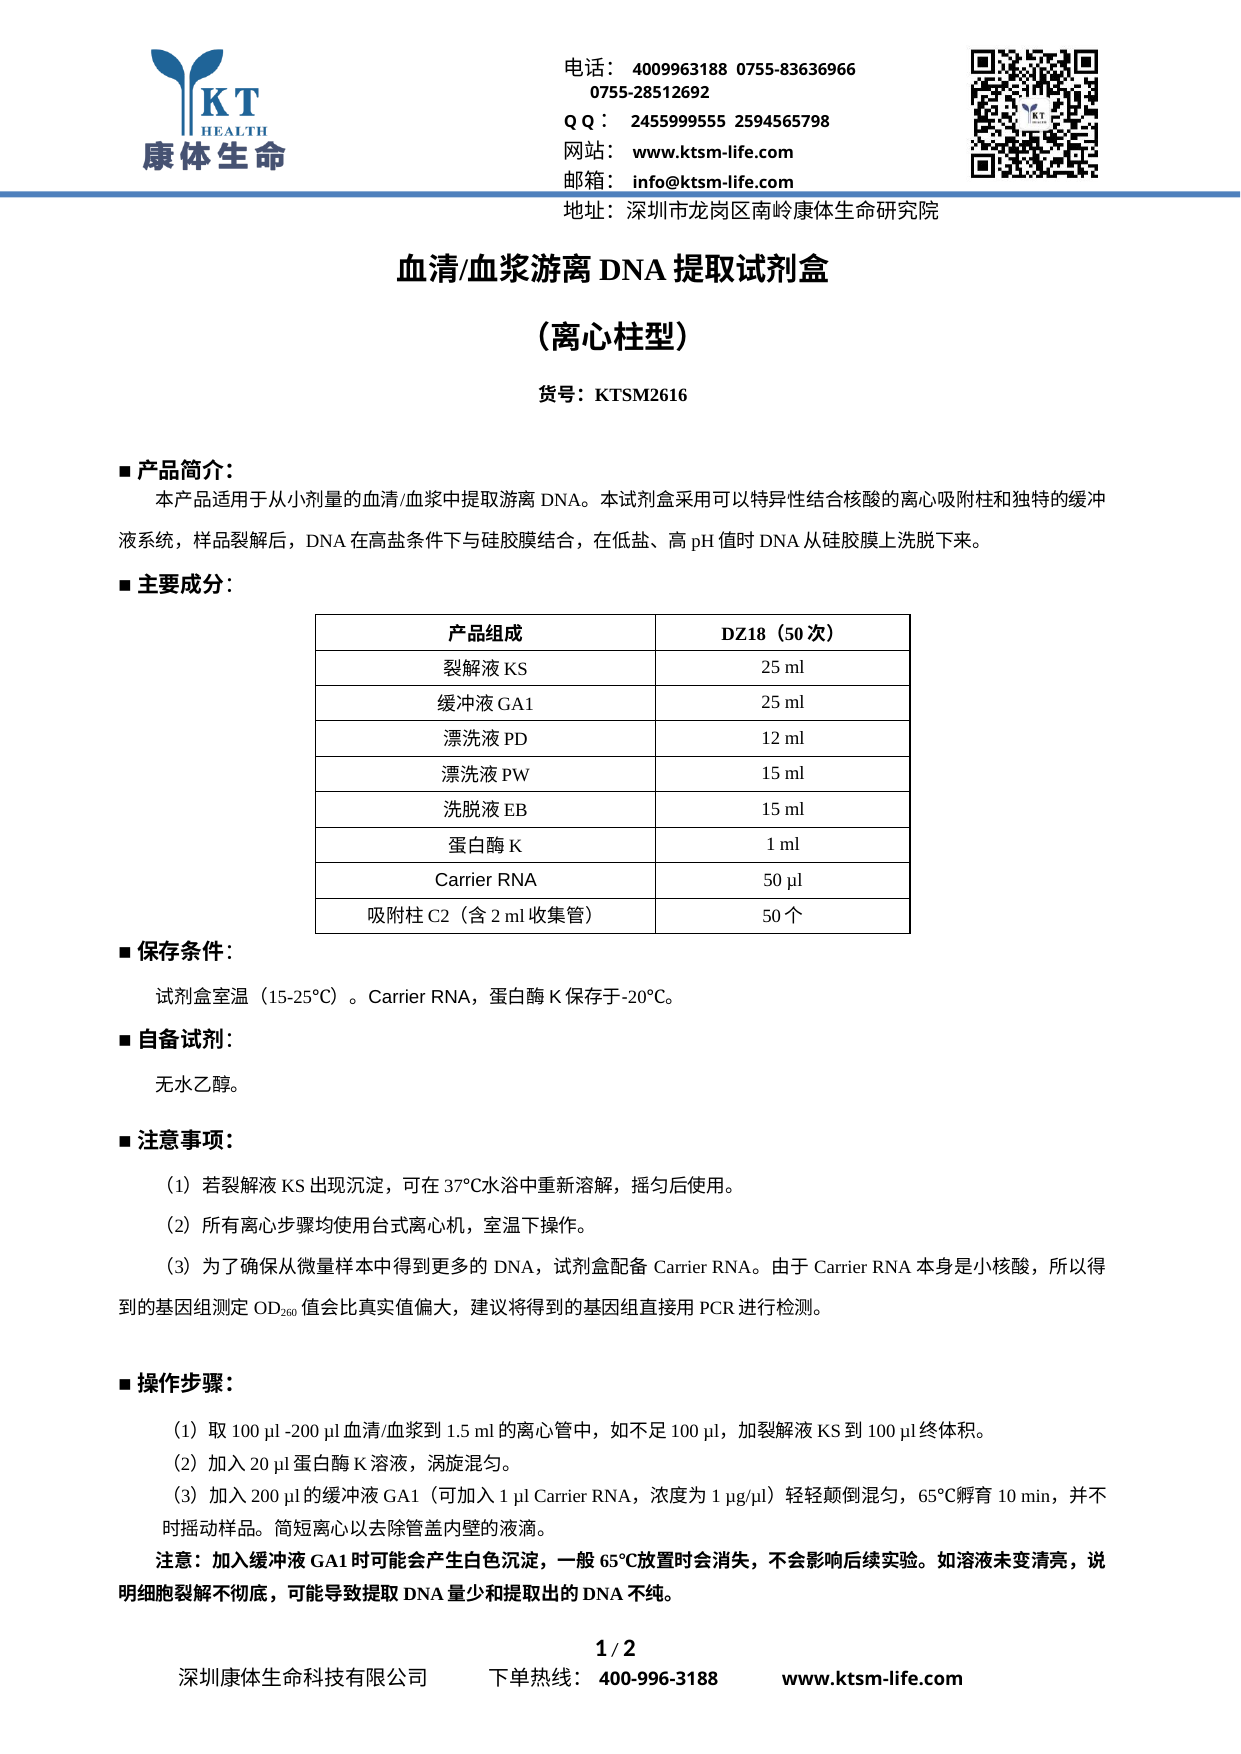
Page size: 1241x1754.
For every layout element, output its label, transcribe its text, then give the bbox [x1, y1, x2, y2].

table_cell 12 ml [656, 721, 909, 756]
list （2）加入20 µl蛋白酶K溶液，涡旋混匀。 [162, 1446, 1107, 1478]
table_cell 漂洗液PD [316, 721, 655, 756]
table_cell 25 ml [656, 651, 909, 685]
table_cell 漂洗液PW [316, 757, 655, 791]
text 试剂盒室温（15-25℃）。Carrier RNA，蛋白酶K保存于-20℃。 [118, 981, 1107, 1008]
list 注意：加入缓冲液GA1时可能会产生白色沉淀，一般65℃放置时会消失，不会影响后续实验。如溶液未变清亮，说明细胞裂解不彻底，可能导致提取DNA量少和提取出的DNA不纯。 [118, 1543, 1107, 1608]
table_cell 洗脱液EB [316, 792, 655, 827]
table_cell 15 ml [656, 757, 909, 791]
table_header 产品组成 [316, 615, 655, 649]
text ■ 注意事项： [118, 1123, 1107, 1154]
list （3）加入200 µl的缓冲液GA1（可加入1 µl Carrier RNA，浓度为1 µg/µl）轻轻颠倒混匀，65℃孵育10 min，并不时摇动样品。简短离心以去除管盖内壁的液滴。 [162, 1478, 1107, 1543]
list 若裂解液KS出现沉淀，可在37℃水浴中重新溶解，摇匀后使用。 [118, 1170, 1107, 1197]
picture [960, 39, 1108, 188]
list 为了确保从微量样本中得到更多的DNA，试剂盒配备 Carrier RNA。由于 Carrier RNA 本身是小核酸，所以得到的基因组测定 OD260 值会比真实值偏大，建议将得到的基因组直接用PCR进行检测。 [118, 1252, 1107, 1320]
text ■ 主要成分： [118, 567, 1107, 598]
table_cell 裂解液KS [316, 651, 655, 685]
table_cell 缓冲液GA1 [316, 686, 655, 720]
table_cell 25 ml [656, 686, 909, 720]
text 本产品适用于从小剂量的血清/血浆中提取游离DNA。本试剂盒采用可以特异性结合核酸的离心吸附柱和独特的缓冲液系统，样品裂解后，DNA在高盐条件下与硅胶膜结合，在低盐、高pH值时DNA从硅胶膜上洗脱下来。 [118, 485, 1107, 553]
text ■ 产品简介： [118, 453, 1107, 485]
picture [98, 11, 313, 213]
text （离心柱型） [118, 312, 1107, 357]
table_cell 15 ml [656, 792, 909, 827]
text 无水乙醇。 [118, 1069, 1107, 1097]
list 所有离心步骤均使用台式离心机，室温下操作。 [118, 1211, 1107, 1238]
table_cell 50个 [656, 899, 909, 933]
text 血清/血浆游离DNA提取试剂盒 [118, 244, 1107, 289]
text ■ 自备试剂： [118, 1022, 1107, 1054]
table_cell Carrier RNA [316, 863, 655, 897]
table_cell 吸附柱C2（含2 ml收集管） [316, 899, 655, 933]
table_header DZ18（50次） [656, 615, 909, 649]
list （1）取100 µl -200 µl血清/血浆到1.5 ml的离心管中，如不足100 µl，加裂解液KS到100 µl终体积。 [162, 1413, 1107, 1446]
table_cell 蛋白酶K [316, 828, 655, 862]
text ■ 保存条件： [118, 934, 1107, 966]
table_cell 50 µl [656, 863, 909, 897]
text 货号：KTSM2616 [118, 379, 1107, 407]
table_cell 1 ml [656, 828, 909, 862]
text ■ 操作步骤： [118, 1366, 1107, 1397]
